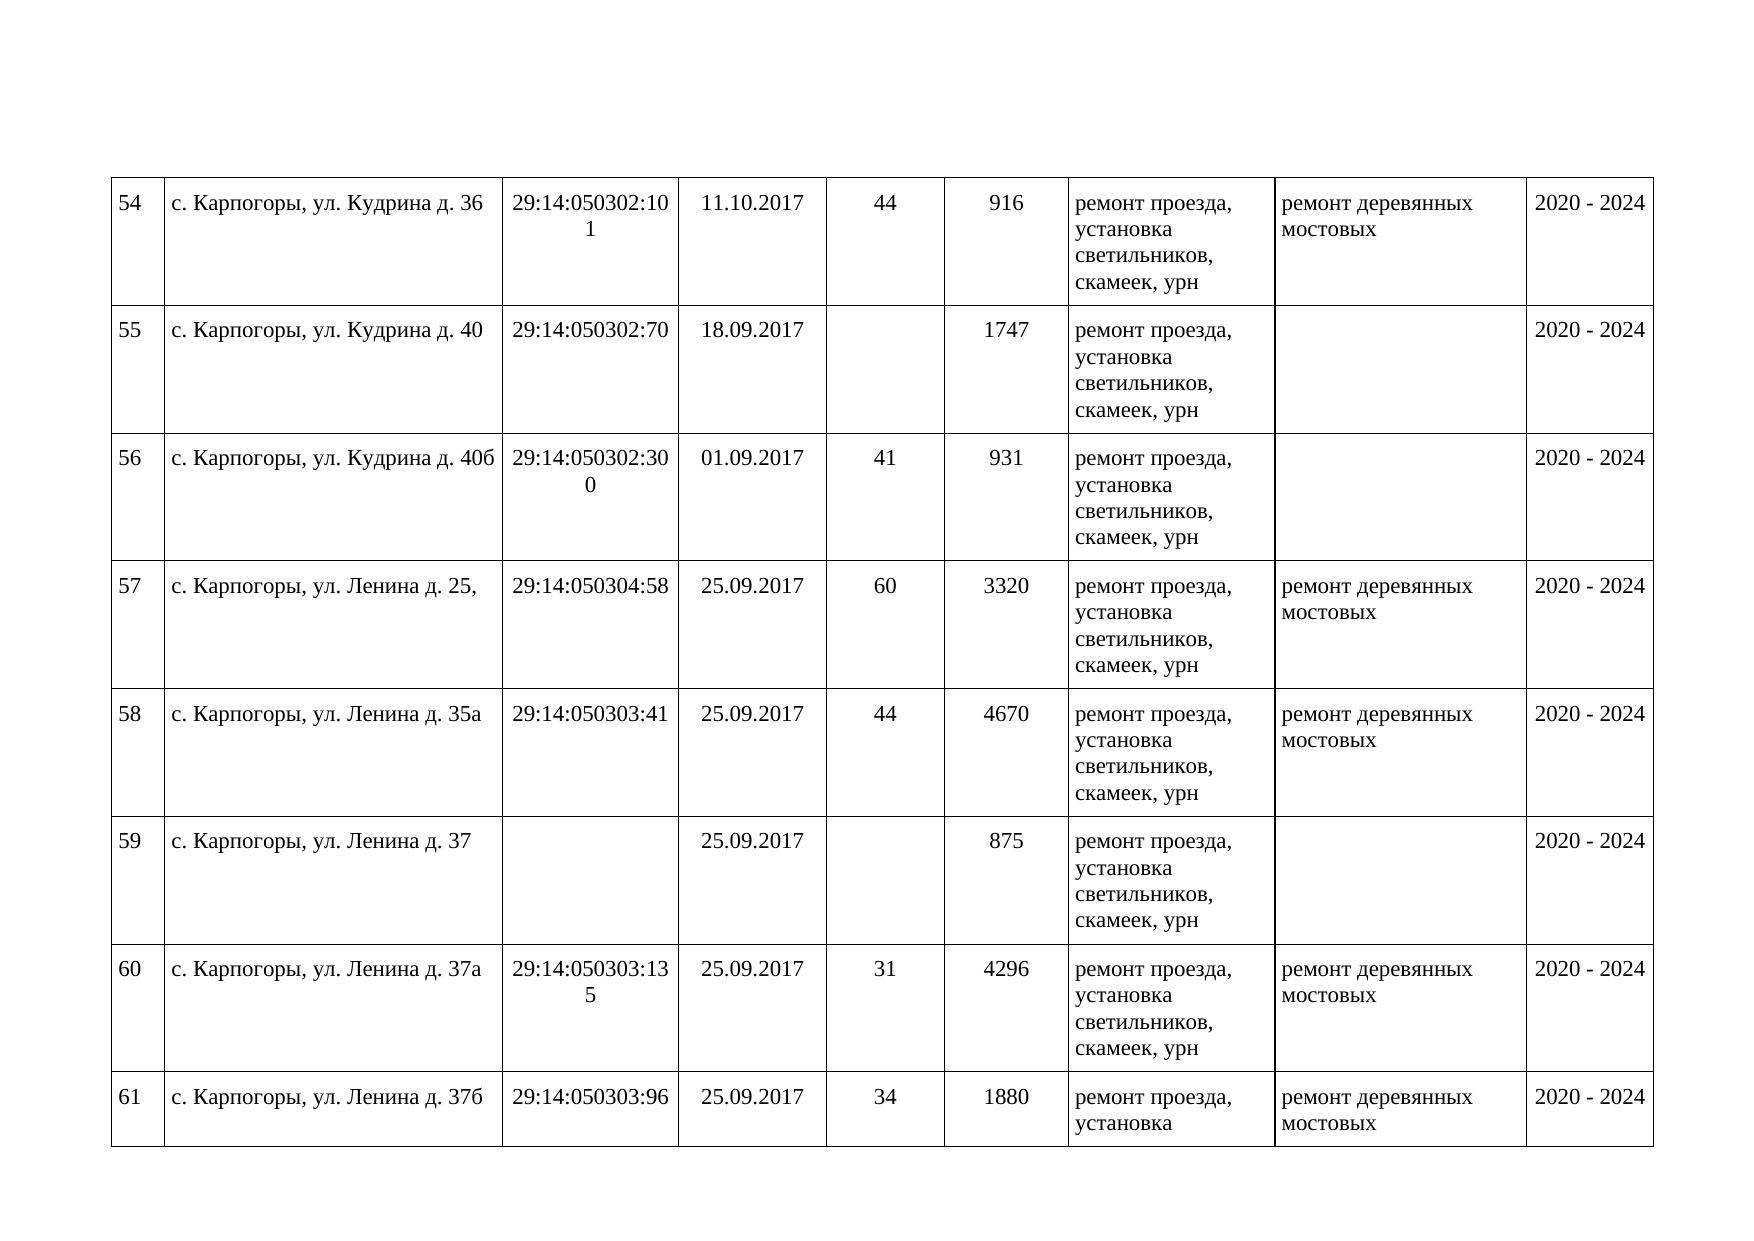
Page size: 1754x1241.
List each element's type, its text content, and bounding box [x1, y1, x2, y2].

table_cell 875 [945, 817, 1068, 943]
table_cell с. Карпогоры, ул. Ленина д. 25, [165, 561, 502, 688]
table_cell ремонт проезда, установка светильников, скамеек, урн [1069, 817, 1274, 943]
table_cell с. Карпогоры, ул. Ленина д. 37 [165, 817, 502, 943]
table_cell [1276, 434, 1526, 560]
table_cell 29:14:050303:41 [503, 689, 678, 816]
table_cell 25.09.2017 [679, 689, 826, 816]
table_cell 18.09.2017 [679, 306, 826, 433]
table_cell 54 [112, 178, 164, 305]
table_cell 2020 - 2024 [1527, 561, 1653, 688]
table_cell 1747 [945, 306, 1068, 433]
table_cell ремонт деревянных мостовых [1276, 178, 1526, 305]
table_cell с. Карпогоры, ул. Кудрина д. 40 [165, 306, 502, 433]
table_cell 29:14:050304:58 [503, 561, 678, 688]
table_cell с. Карпогоры, ул. Ленина д. 35а [165, 689, 502, 816]
table_cell 3320 [945, 561, 1068, 688]
table_cell с. Карпогоры, ул. Кудрина д. 40б [165, 434, 502, 560]
table_cell 25.09.2017 [679, 945, 826, 1071]
table_cell 60 [112, 945, 164, 1071]
table_cell 60 [827, 561, 944, 688]
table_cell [165, 1072, 502, 1146]
table_cell 25.09.2017 [679, 1072, 826, 1146]
table_cell 2020 - 2024 [1527, 689, 1653, 816]
table_cell 2020 - 2024 [1527, 306, 1653, 433]
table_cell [1069, 178, 1274, 305]
table_cell 2020 - 2024 [1527, 1072, 1653, 1146]
table_cell с. Карпогоры, ул. Ленина д. 37а [165, 945, 502, 1071]
table_cell 2020 - 2024 [1527, 945, 1653, 1071]
table_cell ремонт деревянных мостовых [1276, 561, 1526, 688]
table_cell 57 [112, 561, 164, 688]
table_cell ремонт деревянных мостовых [1276, 945, 1526, 1071]
table_cell ремонт деревянных мостовых [1276, 689, 1526, 816]
table_cell с. Карпогоры, ул. Кудрина д. 36 [165, 178, 502, 305]
table_cell ремонт проезда, установка светильников, скамеек, урн [1069, 306, 1274, 433]
table_cell [1276, 817, 1526, 943]
table_cell [503, 817, 678, 943]
table_cell ремонт проезда, установка светильников, скамеек, урн [1069, 434, 1274, 560]
table_cell ремонт проезда, установка светильников, скамеек, урн [1069, 561, 1274, 688]
table_cell 2020 - 2024 [1527, 178, 1653, 305]
table_cell ремонт проезда, установка светильников, скамеек, урн [1069, 945, 1274, 1071]
table_cell 25.09.2017 [679, 561, 826, 688]
table_cell 4670 [945, 689, 1068, 816]
table_cell 56 [112, 434, 164, 560]
table_cell 1880 [945, 1072, 1068, 1146]
table_cell 34 [827, 1072, 944, 1146]
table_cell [1069, 1072, 1274, 1146]
table_cell 61 [112, 1072, 164, 1146]
table_cell [827, 817, 944, 943]
table_cell 59 [112, 817, 164, 943]
table_cell 4296 [945, 945, 1068, 1071]
table_cell 2020 - 2024 [1527, 817, 1653, 943]
table_cell 11.10.2017 [679, 178, 826, 305]
table_cell ремонт проезда, установка светильников, скамеек, урн [1069, 689, 1274, 816]
table_cell 29:14:050303:96 [503, 1072, 678, 1146]
table_cell 01.09.2017 [679, 434, 826, 560]
table_cell 931 [945, 434, 1068, 560]
table_cell 31 [827, 945, 944, 1071]
table_cell 44 [827, 689, 944, 816]
table_cell [1276, 306, 1526, 433]
table_cell 916 [945, 178, 1068, 305]
table_cell 29:14:050302:300 [503, 434, 678, 560]
table_cell 2020 - 2024 [1527, 434, 1653, 560]
table_cell 58 [112, 689, 164, 816]
table_cell [827, 306, 944, 433]
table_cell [1276, 1072, 1526, 1146]
table_cell 29:14:050302:70 [503, 306, 678, 433]
table_cell 29:14:050302:101 [503, 178, 678, 305]
table_cell 41 [827, 434, 944, 560]
table_cell 44 [827, 178, 944, 305]
table_cell 25.09.2017 [679, 817, 826, 943]
table_cell 29:14:050303:135 [503, 945, 678, 1071]
table_cell 55 [112, 306, 164, 433]
